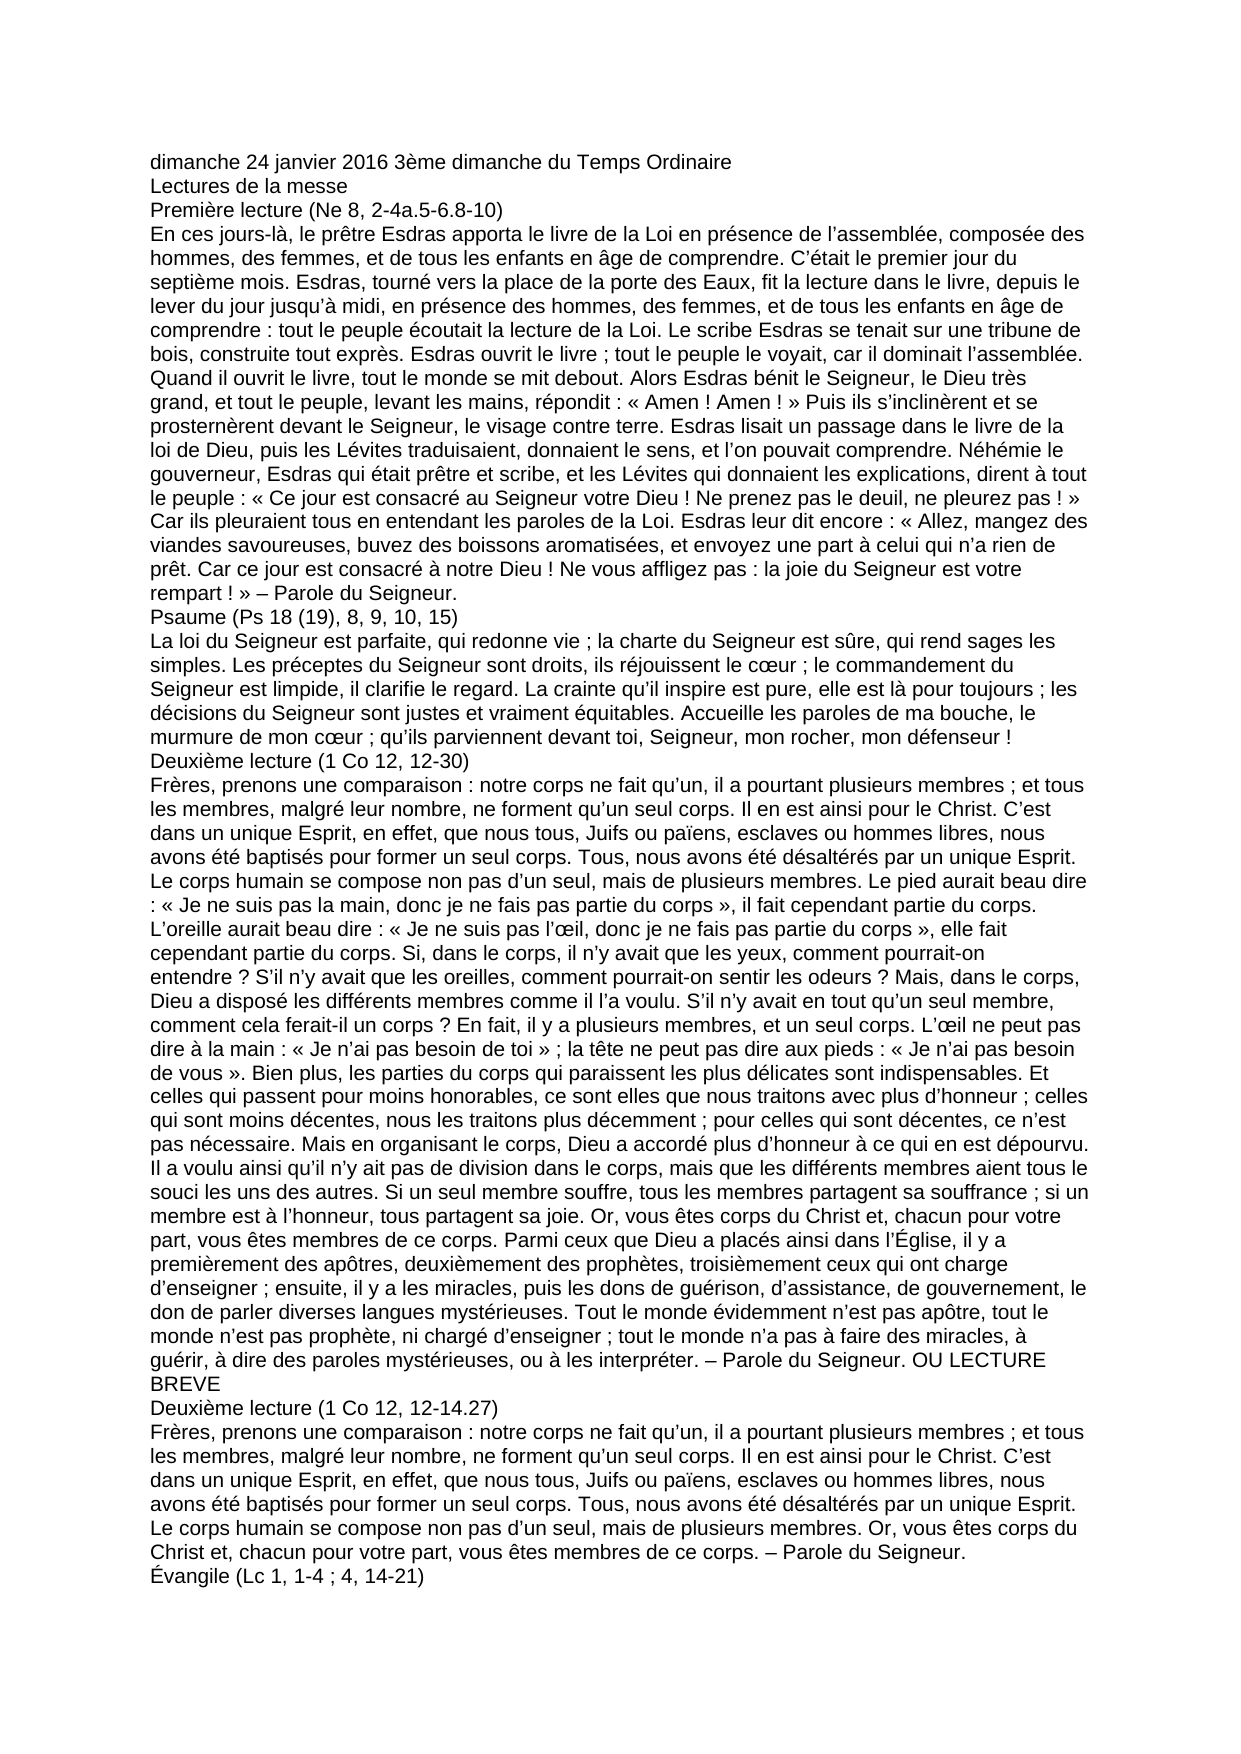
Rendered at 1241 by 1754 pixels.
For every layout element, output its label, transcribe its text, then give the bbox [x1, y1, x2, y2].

text En ces jours-là, le prêtre Esdras apporta le livre de la Loi en présence de l’assemblée, composée des hommes, des femmes, et de tous les enfants en âge de comprendre. C’était le premier jour du septième mois. Esdras, tourné vers la place de la porte des Eaux, fit la lecture dans le livre, depuis le lever du jour jusqu’à midi, en présence des hommes, des femmes, et de tous les enfants en âge de comprendre : tout le peuple écoutait la lecture de la Loi. Le scribe Esdras se tenait sur une tribune de bois, construite tout exprès. Esdras ouvrit le livre ; tout le peuple le voyait, car il dominait l’assemblée. Quand il ouvrit le livre, tout le monde se mit debout. Alors Esdras bénit le Seigneur, le Dieu très grand, et tout le peuple, levant les mains, répondit : « Amen ! Amen ! » Puis ils s’inclinèrent et se prosternèrent devant le Seigneur, le visage contre terre. Esdras lisait un passage dans le livre de la loi de Dieu, puis les Lévites traduisaient, donnaient le sens, et l’on pouvait comprendre. Néhémie le gouverneur, Esdras qui était prêtre et scribe, et les Lévites qui donnaient les explications, dirent à tout le peuple : « Ce jour est consacré au Seigneur votre Dieu ! Ne prenez pas le deuil, ne pleurez pas ! » Car ils pleuraient tous en entendant les paroles de la Loi. Esdras leur dit encore : « Allez, mangez des viandes savoureuses, buvez des boissons aromatisées, et envoyez une part à celui qui n’a rien de prêt. Car ce jour est consacré à notre Dieu ! Ne vous affligez pas : la joie du Seigneur est votre rempart ! » – Parole du Seigneur. [150, 222, 1090, 605]
text La loi du Seigneur est parfaite, qui redonne vie ; la charte du Seigneur est sûre, qui rend sages les simples. Les préceptes du Seigneur sont droits, ils réjouissent le cœur ; le commandement du Seigneur est limpide, il clarifie le regard. La crainte qu’il inspire est pure, elle est là pour toujours ; les décisions du Seigneur sont justes et vraiment équitables. Accueille les paroles de ma bouche, le murmure de mon cœur ; qu’ils parviennent devant toi, Seigneur, mon rocher, mon défenseur ! [150, 629, 1090, 749]
text Frères, prenons une comparaison : notre corps ne fait qu’un, il a pourtant plusieurs membres ; et tous les membres, malgré leur nombre, ne forment qu’un seul corps. Il en est ainsi pour le Christ. C’est dans un unique Esprit, en effet, que nous tous, Juifs ou païens, esclaves ou hommes libres, nous avons été baptisés pour former un seul corps. Tous, nous avons été désaltérés par un unique Esprit. Le corps humain se compose non pas d’un seul, mais de plusieurs membres. Le pied aurait beau dire : « Je ne suis pas la main, donc je ne fais pas partie du corps », il fait cependant partie du corps. L’oreille aurait beau dire : « Je ne suis pas l’œil, donc je ne fais pas partie du corps », elle fait cependant partie du corps. Si, dans le corps, il n’y avait que les yeux, comment pourrait-on entendre ? S’il n’y avait que les oreilles, comment pourrait-on sentir les odeurs ? Mais, dans le corps, Dieu a disposé les différents membres comme il l’a voulu. S’il n’y avait en tout qu’un seul membre, comment cela ferait-il un corps ? En fait, il y a plusieurs membres, et un seul corps. L’œil ne peut pas dire à la main : « Je n’ai pas besoin de toi » ; la tête ne peut pas dire aux pieds : « Je n’ai pas besoin de vous ». Bien plus, les parties du corps qui paraissent les plus délicates sont indispensables. Et celles qui passent pour moins honorables, ce sont elles que nous traitons avec plus d’honneur ; celles qui sont moins décentes, nous les traitons plus décemment ; pour celles qui sont décentes, ce n’est pas nécessaire. Mais en organisant le corps, Dieu a accordé plus d’honneur à ce qui en est dépourvu. Il a voulu ainsi qu’il n’y ait pas de division dans le corps, mais que les différents membres aient tous le souci les uns des autres. Si un seul membre souffre, tous les membres partagent sa souffrance ; si un membre est à l’honneur, tous partagent sa joie. Or, vous êtes corps du Christ et, chacun pour votre part, vous êtes membres de ce corps. Parmi ceux que Dieu a placés ainsi dans l’Église, il y a premièrement des apôtres, deuxièmement des prophètes, troisièmement ceux qui ont charge d’enseigner ; ensuite, il y a les miracles, puis les dons de guérison, d’assistance, de gouvernement, le don de parler diverses langues mystérieuses. Tout le monde évidemment n’est pas apôtre, tout le monde n’est pas prophète, ni chargé d’enseigner ; tout le monde n’a pas à faire des miracles, à guérir, à dire des paroles mystérieuses, ou à les interpréter. – Parole du Seigneur. OU LECTURE BREVE [150, 773, 1090, 1396]
text Frères, prenons une comparaison : notre corps ne fait qu’un, il a pourtant plusieurs membres ; et tous les membres, malgré leur nombre, ne forment qu’un seul corps. Il en est ainsi pour le Christ. C’est dans un unique Esprit, en effet, que nous tous, Juifs ou païens, esclaves ou hommes libres, nous avons été baptisés pour former un seul corps. Tous, nous avons été désaltérés par un unique Esprit. Le corps humain se compose non pas d’un seul, mais de plusieurs membres. Or, vous êtes corps du Christ et, chacun pour votre part, vous êtes membres de ce corps. – Parole du Seigneur. [150, 1420, 1090, 1563]
